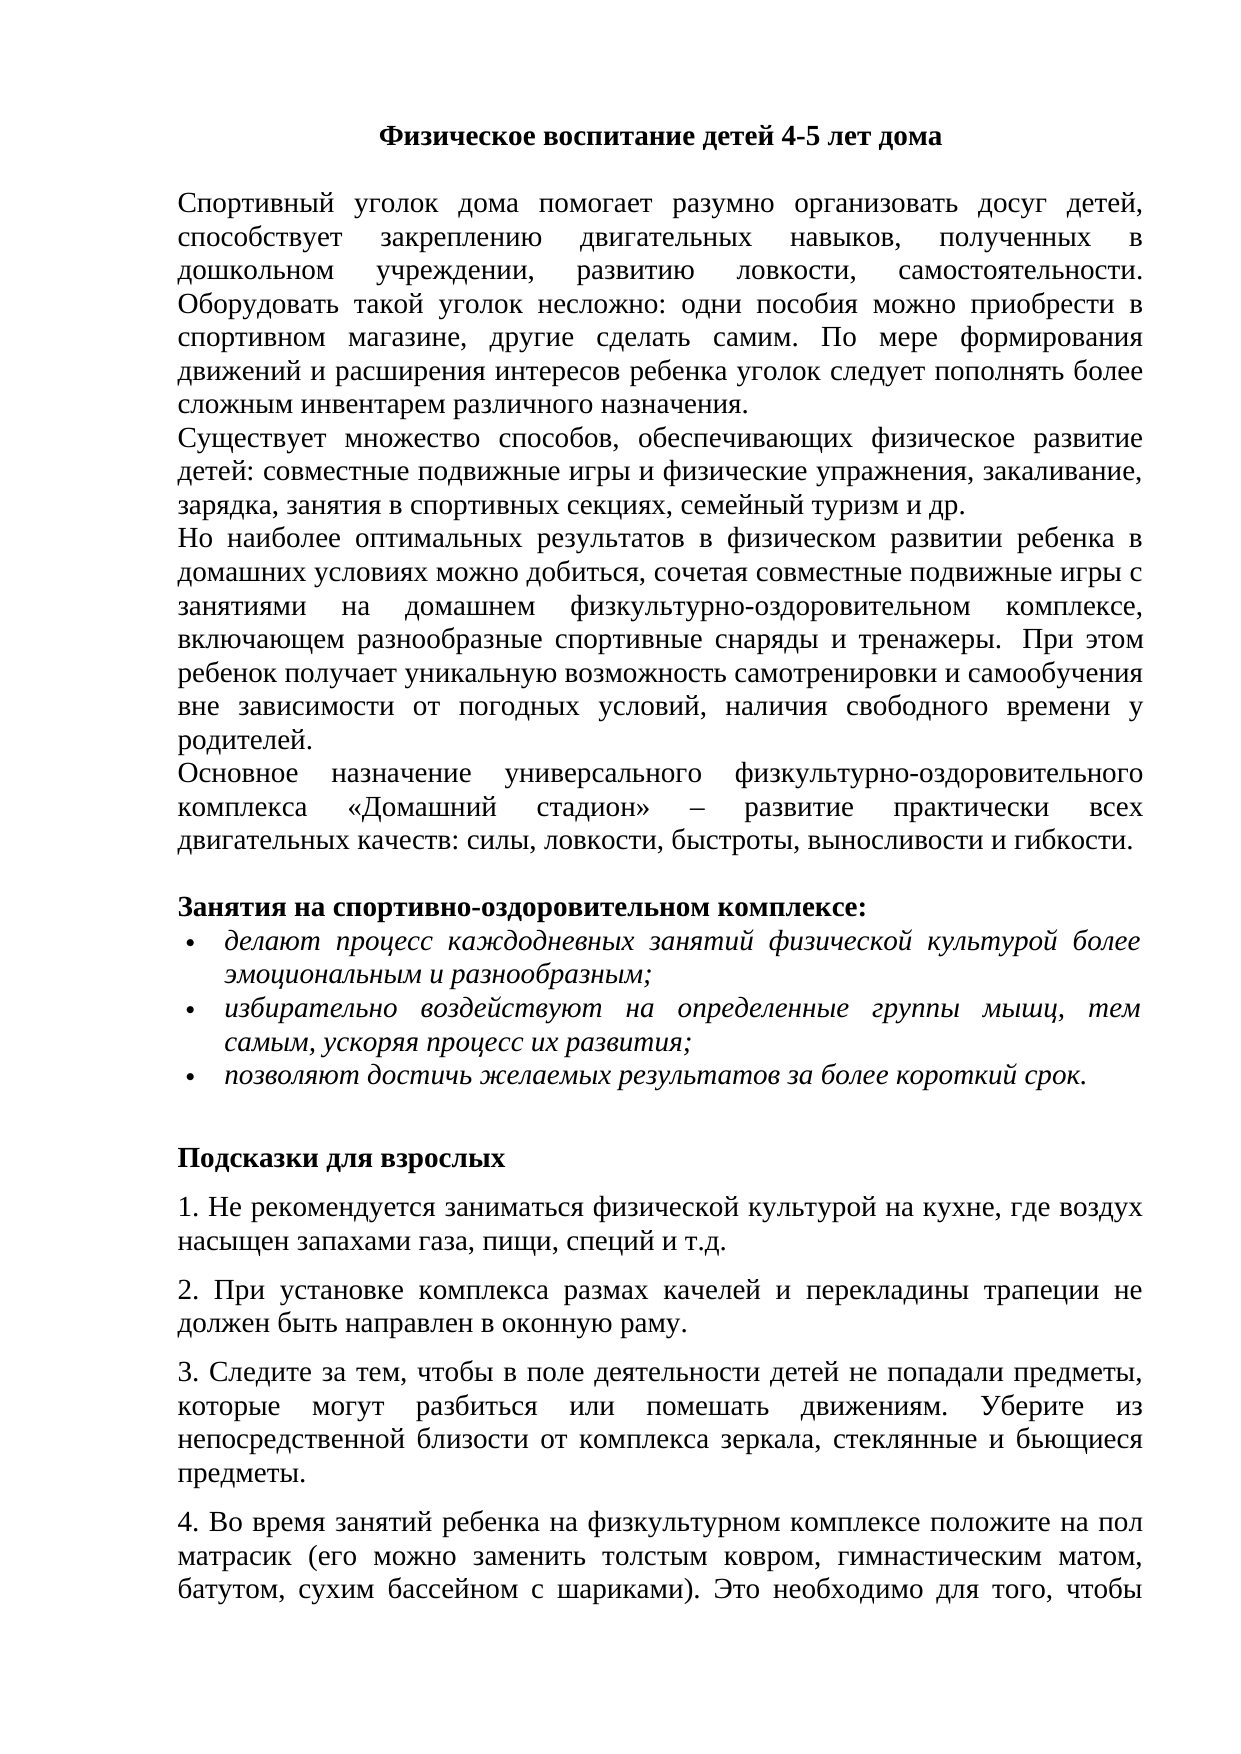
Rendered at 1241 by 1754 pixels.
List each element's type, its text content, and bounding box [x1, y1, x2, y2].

text 1. Не рекомендуется заниматься физической культурой на кухне, где воздух насыщен запахами газа, пищи, специй и т.д. [177, 1189, 1144, 1256]
text 3. Следите за тем, чтобы в поле деятельности детей не попадали предметы, которые могут разбиться или помешать движениям. Уберите из непосредственной близости от комплекса зеркала, стеклянные и бьющиеся предметы. [177, 1354, 1144, 1489]
list делают процесс каждодневных занятий физической культурой более эмоциональным и разнообразным; [187, 923, 1144, 990]
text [177, 1504, 1144, 1605]
text Занятия на спортивно-оздоровительном комплексе: [177, 889, 1144, 923]
text Спортивный уголок дома помогает разумно организовать досуг детей, способствует закреплению двигательных навыков, полученных в дошкольном учреждении, развитию ловкости, самостоятельности. Оборудовать такой уголок несложно: одни пособия можно приобрести в спортивном магазине, другие сделать самим. По мере формирования движений и расширения интересов ребенка уголок следует пополнять более сложным инвентарем различного назначения. [177, 185, 1144, 420]
list позволяют достичь желаемых результатов за более короткий срок. [187, 1057, 1144, 1091]
text Но наиболее оптимальных результатов в физическом развитии ребенка в домашних условиях можно добиться, сочетая совместные подвижные игры с занятиями на домашнем физкультурно-оздоровительном комплексе, включающем разнообразные спортивные снаряды и тренажеры. При этом ребенок получает уникальную возможность самотренировки и самообучения вне зависимости от погодных условий, наличия свободного времени у родителей. Основное назначение универсального физкультурно-оздоровительного комплекса «Домашний стадион» – развитие практически всех двигательных качеств: силы, ловкости, быстроты, выносливости и гибкости. [177, 521, 1144, 856]
list избирательно воздействуют на определенные группы мышц, тем самым, ускоряя процесс их развития; [187, 990, 1144, 1057]
text Физическое воспитание детей 4-5 лет дома [177, 118, 1144, 152]
text Подсказки для взрослых [177, 1140, 1144, 1173]
text 2. При установке комплекса размах качелей и перекладины трапеции не должен быть направлен в оконную раму. [177, 1272, 1144, 1339]
text Существует множество способов, обеспечивающих физическое развитие детей: совместные подвижные игры и физические упражнения, закаливание, зарядка, занятия в спортивных секциях, семейный туризм и др. [177, 420, 1144, 521]
